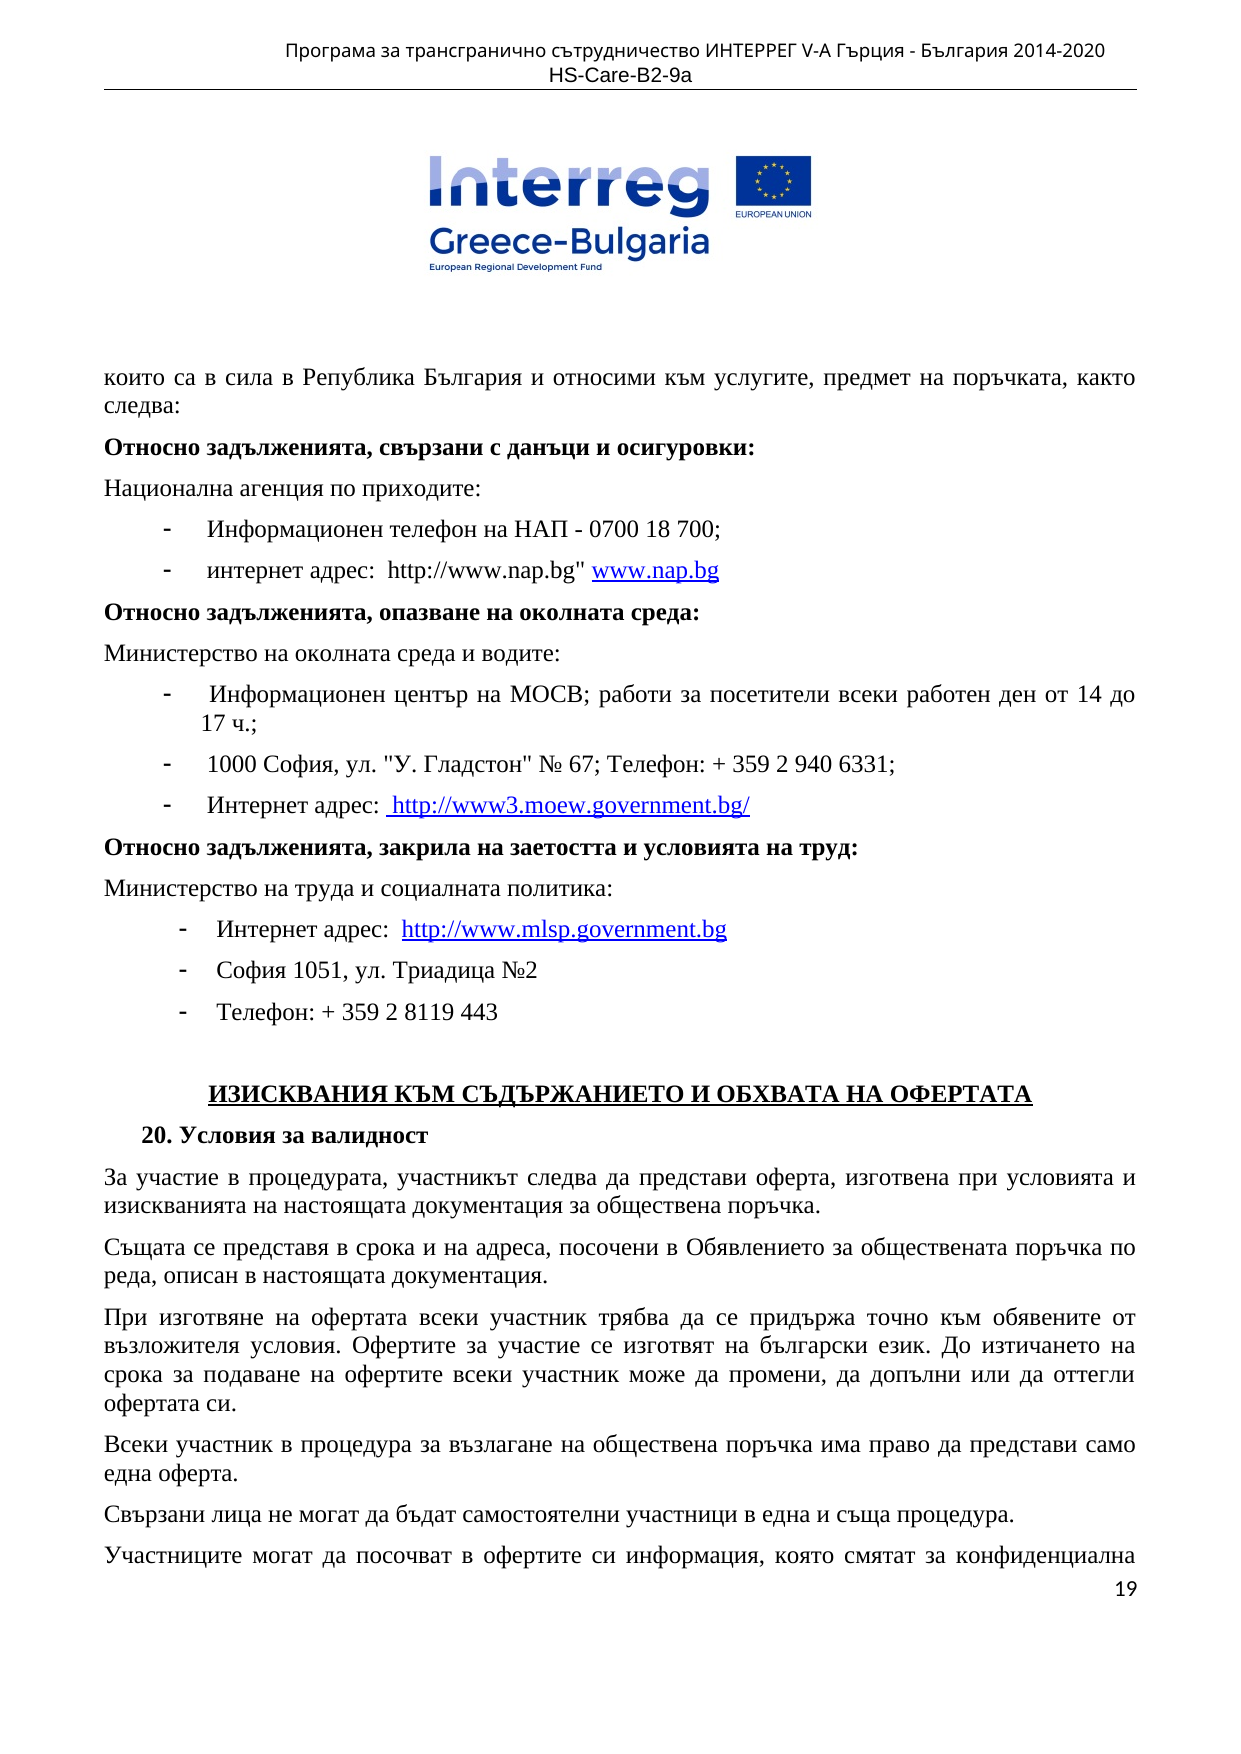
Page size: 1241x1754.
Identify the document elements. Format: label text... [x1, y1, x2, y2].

list интернет адрес: http://www.nap.bg" www.nap.bg [163, 555, 1137, 584]
list Информационен център на МОСВ; работи за посетители всеки работен ден от 14 до 17 ч.; [163, 679, 1137, 737]
list Телефон: + 359 2 8119 443 [178, 997, 1137, 1025]
text Всеки участник в процедура за възлагане на обществена поръчка има право да представи само една оферта. [103, 1429, 1137, 1487]
text При изготвяне на офертата всеки участник трябва да се придържа точно към обявените от възложителя условия. Офертите за участие се изготвят на български език. До изтичането на срока за подаване на офертите всеки участник може да промени, да допълни или да оттегли офертата си. [103, 1302, 1137, 1417]
text Относно задълженията, закрила на заетостта и условията на труд: [103, 832, 1137, 860]
text Относно задълженията, опазване на околната среда: [103, 597, 1137, 625]
list Интернет адрес: http://www3.moew.government.bg/ [163, 790, 1137, 819]
text Изисквания към съдържанието и обхвата на офертата [103, 1079, 1137, 1108]
list Информационен телефон на НАП - 0700 18 700; [163, 514, 1137, 543]
list Интернет адрес: http://www.mlsp.government.bg [178, 914, 1137, 943]
text Министерство на труда и социалната политика: [103, 873, 1137, 902]
text Министерство на околната среда и водите: [103, 638, 1137, 667]
list Условия за валидност [141, 1120, 1137, 1149]
text Същата се представя в срока и на адреса, посочени в Обявлението за обществената поръчка по реда, описан в настоящата документация. [103, 1232, 1137, 1289]
text За участие в процедурата, участникът следва да представи оферта, изготвена при условията и изискванията на настоящата документация за обществена поръчка. [103, 1162, 1137, 1219]
text Национална агенция по приходите: [103, 473, 1137, 502]
list 1000 София, ул. "У. Гладстон" № 67; Телефон: + 359 2 940 6331; [163, 749, 1137, 778]
list София 1051, ул. Триадица №2 [178, 955, 1137, 984]
text Относно задълженията, свързани с данъци и осигуровки: [103, 432, 1137, 460]
text Свързани лица не могат да бъдат самостоятелни участници в една и съща процедура. [103, 1499, 1137, 1528]
picture [392, 118, 848, 337]
